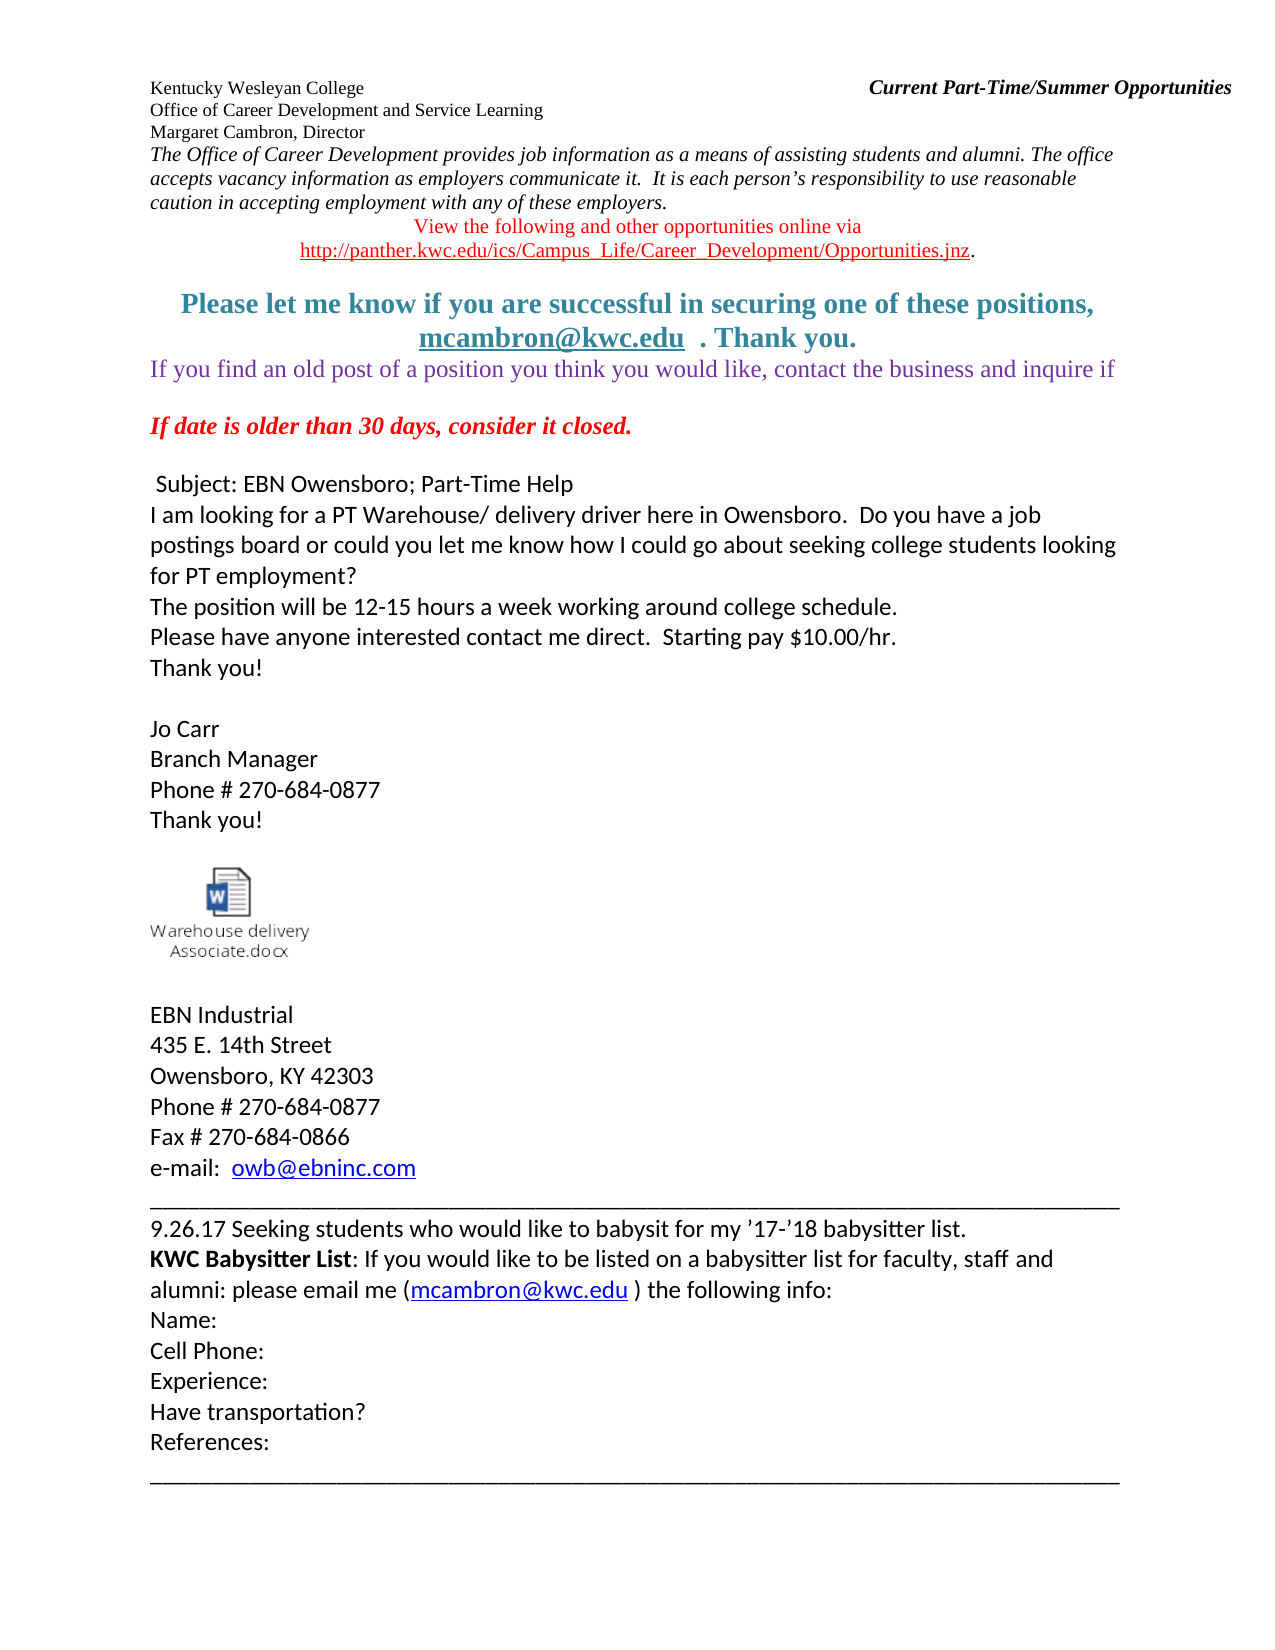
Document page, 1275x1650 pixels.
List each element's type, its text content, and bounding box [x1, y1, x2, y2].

text Name: [150, 1304, 1125, 1335]
text Please have anyone interested contact me direct. Starting pay $10.00/hr. [150, 621, 1125, 652]
text Phone # 270-684-0877 [150, 774, 1125, 804]
text Thank you! [150, 652, 1125, 682]
text The position will be 12-15 hours a week working around college schedule. [150, 591, 1125, 621]
text I am looking for a PT Warehouse/ delivery driver here in Owensboro. Do you have a job postings board or could you let me know how I could go about seeking college students looking for PT employment? [150, 499, 1125, 591]
text Jo Carr [150, 713, 1125, 743]
text ______________________________________________________________________________ [150, 1457, 1125, 1487]
text Branch Manager [150, 743, 1125, 774]
text 435 E. 14th Street [150, 1029, 1125, 1060]
text EBN Industrial [150, 999, 1125, 1029]
text KWC Babysitter List: If you would like to be listed on a babysitter list for faculty, staff and alumni: please email me (mcambron@kwc.edu ) the following info: [150, 1243, 1125, 1304]
text 9.26.17 Seeking students who would like to babysit for my ’17-’18 babysitter list. [150, 1213, 1125, 1243]
text Owensboro, KY 42303 [150, 1060, 1125, 1091]
text Experience: [150, 1365, 1125, 1396]
text Subject: EBN Owensboro; Part-Time Help [150, 469, 1125, 499]
text Thank you! [150, 804, 1125, 835]
text Have transportation? References: [150, 1396, 1125, 1457]
text ______________________________________________________________________________ [150, 1182, 1125, 1213]
text Cell Phone: [150, 1335, 1125, 1365]
text Phone # 270-684-0877 [150, 1091, 1125, 1121]
text Fax # 270-684-0866 [150, 1121, 1125, 1152]
text e-mail: owb@ebninc.com [150, 1152, 1125, 1182]
